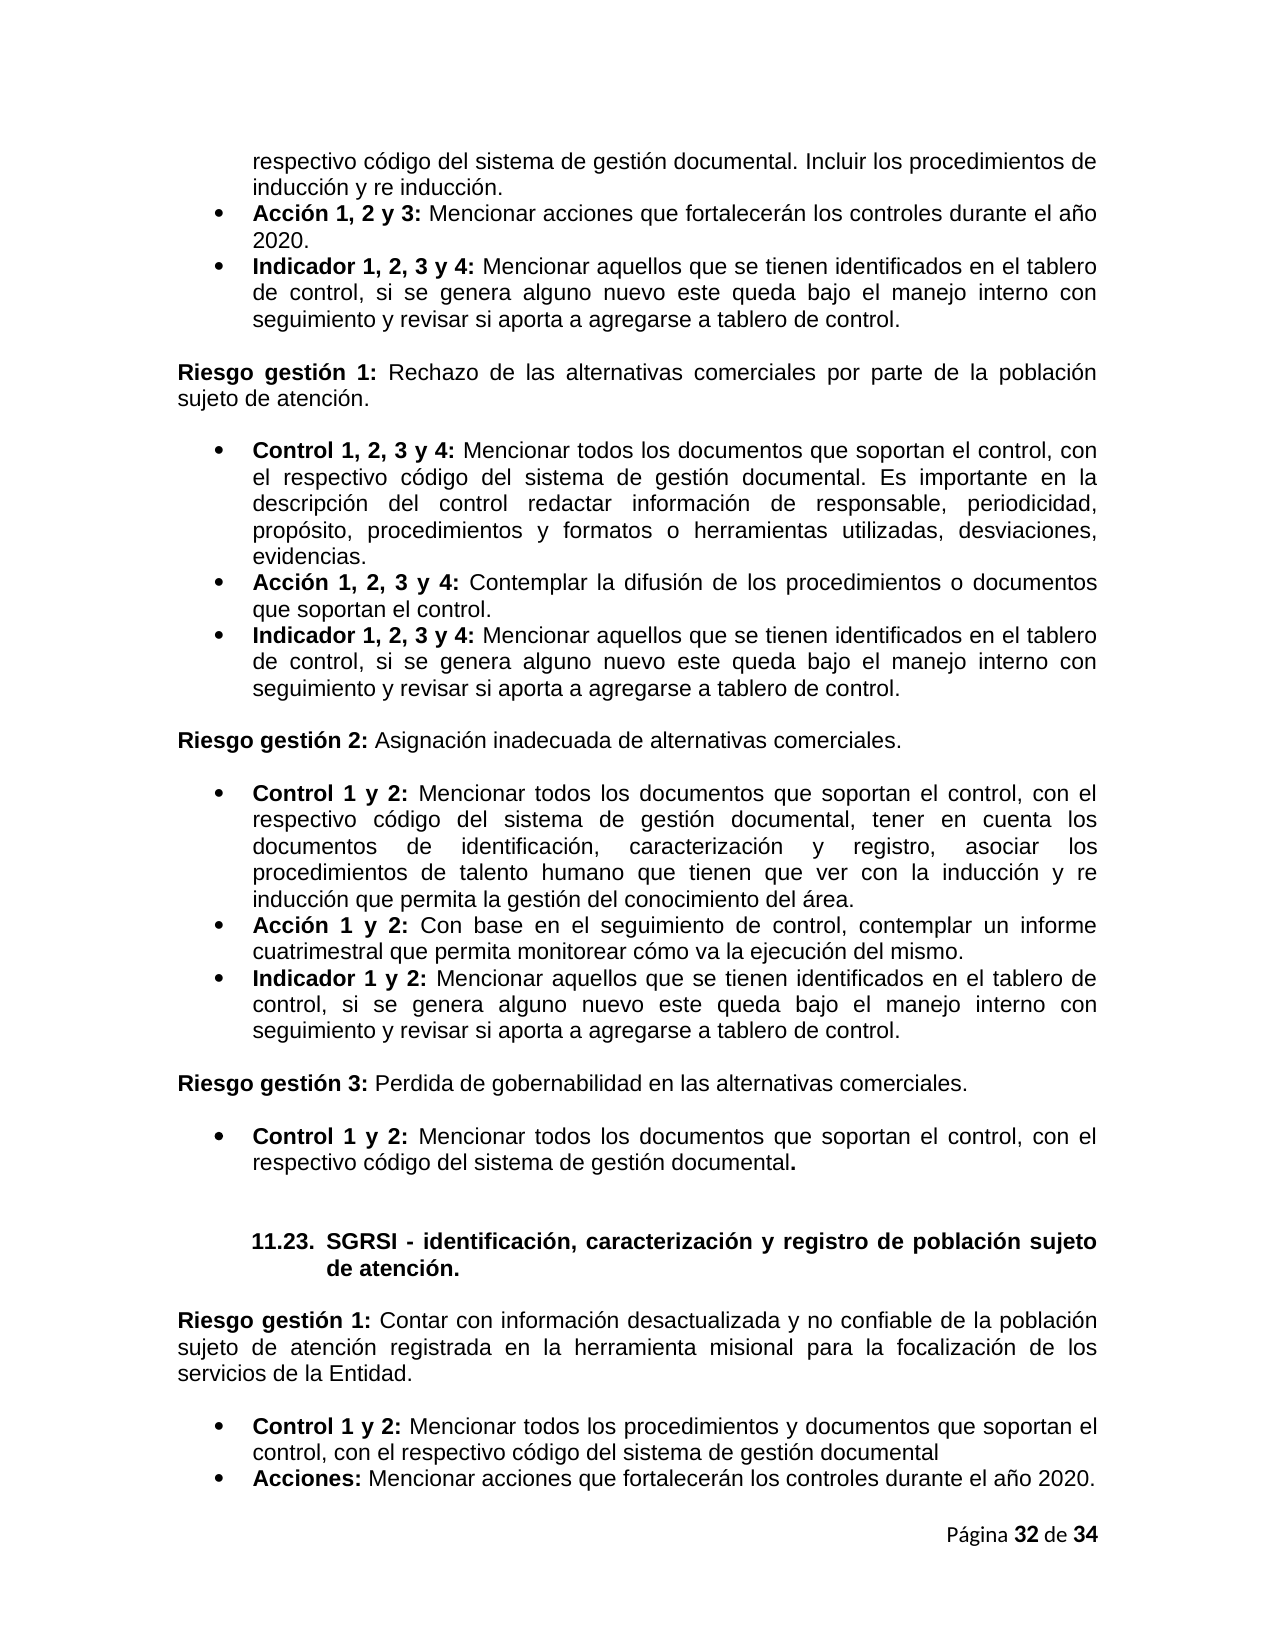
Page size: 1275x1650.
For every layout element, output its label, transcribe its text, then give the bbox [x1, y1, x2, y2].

list Control 1 y 2: Mencionar todos los documentos que soportan el control, con el respectivo código del sistema de gestión documental, tener en cuenta los documentos de identificación, caracterización y registro, asociar los procedimientos de talento humano que tienen que ver con la inducción y re inducción que permita la gestión del conocimiento del área. [215, 780, 1098, 912]
list Acción 1 y 2: Con base en el seguimiento de control, contemplar un informe cuatrimestral que permita monitorear cómo va la ejecución del mismo. [215, 912, 1098, 964]
list Control 1, 2, 3 y 4: Mencionar todos los documentos que soportan el control, con el respectivo código del sistema de gestión documental. Es importante en la descripción del control redactar información de responsable, periodicidad, propósito, procedimientos y formatos o herramientas utilizadas, desviaciones, evidencias. [215, 437, 1098, 569]
list Indicador 1, 2, 3 y 4: Mencionar aquellos que se tienen identificados en el tablero de control, si se genera alguno nuevo este queda bajo el manejo interno con seguimiento y revisar si aporta a agregarse a tablero de control. [215, 253, 1098, 332]
list Control 1 y 2: Mencionar todos los documentos que soportan el control, con el respectivo código del sistema de gestión documental. [215, 1123, 1098, 1175]
list SGRSI - identificación, caracterización y registro de población sujeto de atención. [251, 1228, 1098, 1281]
text Riesgo gestión 3: Perdida de gobernabilidad en las alternativas comerciales. [177, 1070, 1098, 1096]
list Acción 1, 2 y 3: Mencionar acciones que fortalecerán los controles durante el año 2020. [215, 200, 1098, 253]
list Control 1 y 2: Mencionar todos los procedimientos y documentos que soportan el control, con el respectivo código del sistema de gestión documental [215, 1413, 1098, 1465]
text Riesgo gestión 1: Rechazo de las alternativas comerciales por parte de la población sujeto de atención. [177, 358, 1098, 411]
list Acciones: Mencionar acciones que fortalecerán los controles durante el año 2020. [215, 1465, 1098, 1492]
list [215, 148, 1098, 200]
list Acción 1, 2, 3 y 4: Contemplar la difusión de los procedimientos o documentos que soportan el control. [215, 569, 1098, 622]
text Riesgo gestión 1: Contar con información desactualizada y no confiable de la población sujeto de atención registrada en la herramienta misional para la focalización de los servicios de la Entidad. [177, 1307, 1098, 1386]
list Indicador 1 y 2: Mencionar aquellos que se tienen identificados en el tablero de control, si se genera alguno nuevo este queda bajo el manejo interno con seguimiento y revisar si aporta a agregarse a tablero de control. [215, 964, 1098, 1044]
list Indicador 1, 2, 3 y 4: Mencionar aquellos que se tienen identificados en el tablero de control, si se genera alguno nuevo este queda bajo el manejo interno con seguimiento y revisar si aporta a agregarse a tablero de control. [215, 622, 1098, 701]
text Riesgo gestión 2: Asignación inadecuada de alternativas comerciales. [177, 727, 1098, 754]
